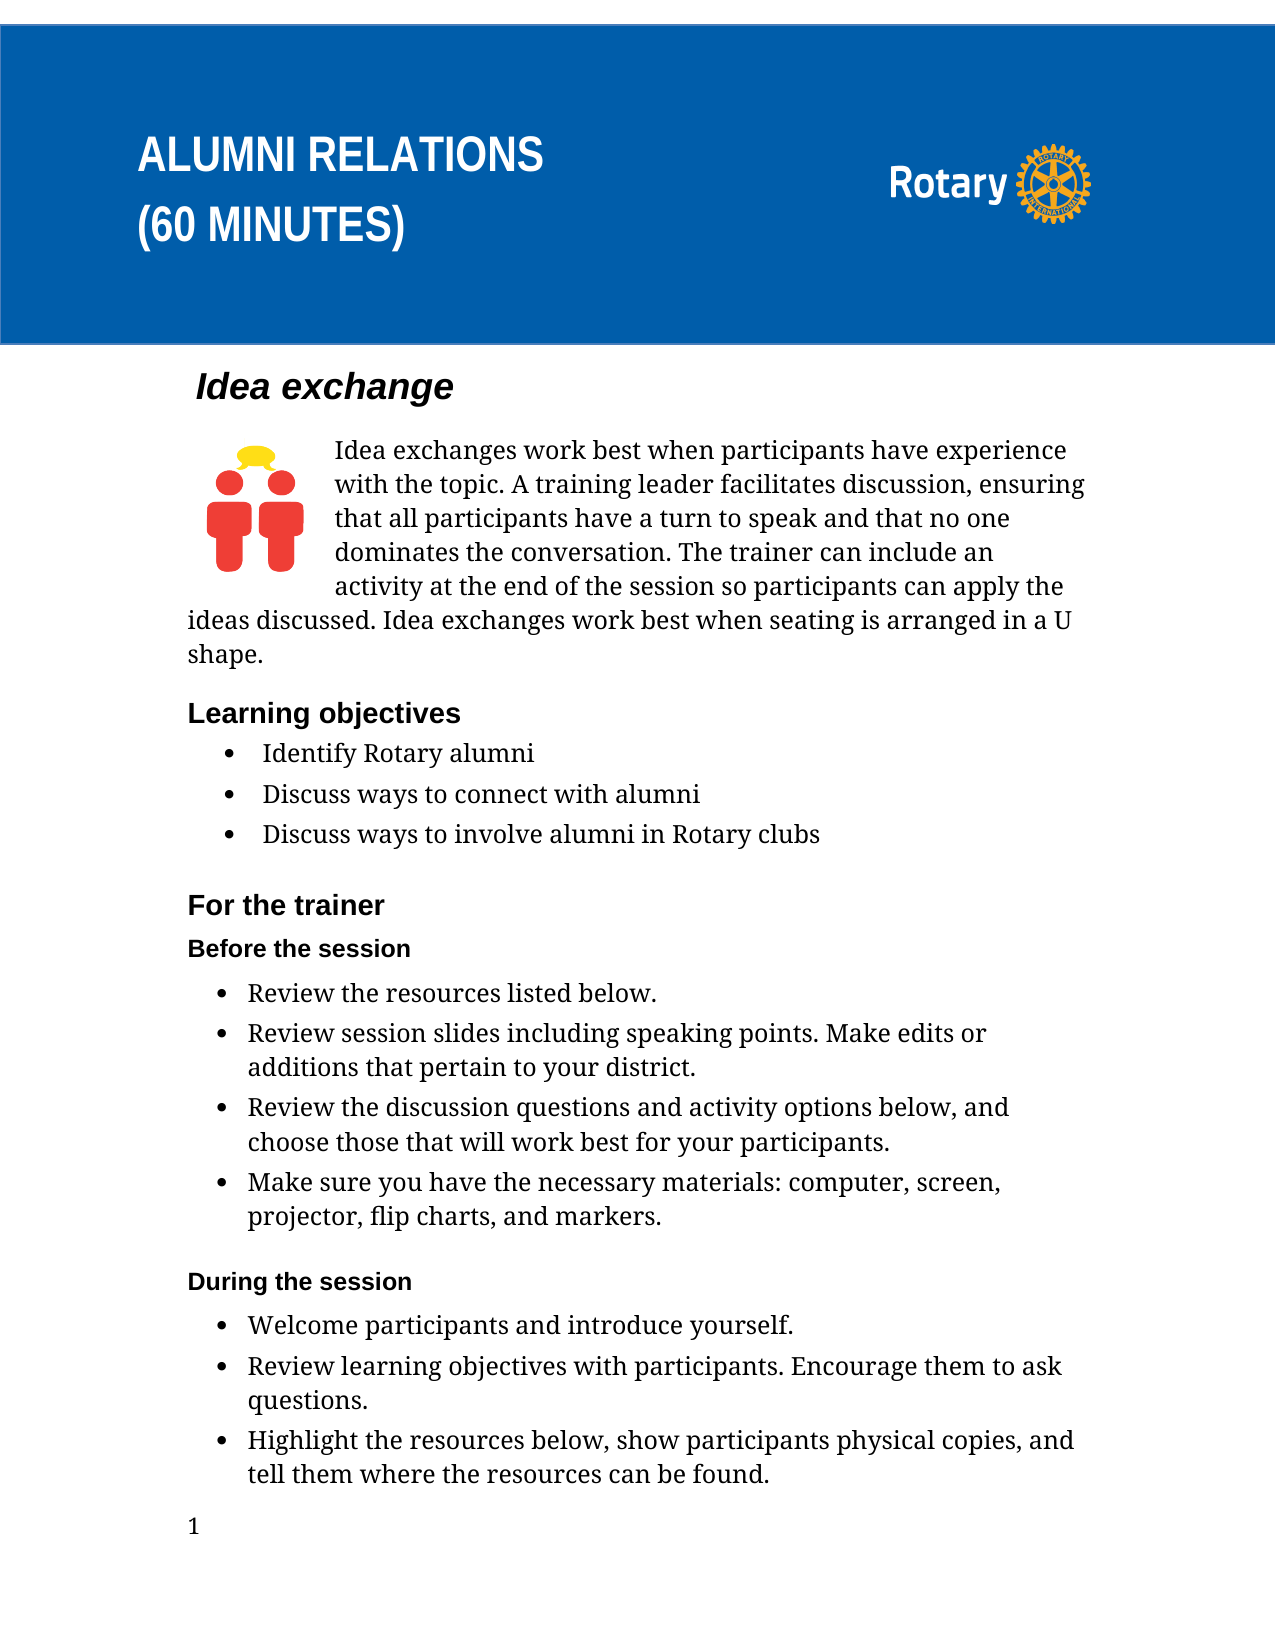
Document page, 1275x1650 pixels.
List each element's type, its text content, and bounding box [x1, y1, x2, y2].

subtitle Learning objectives [187, 696, 1087, 730]
list Highlight the resources below, show participants physical copies, and tell them where the resources can be found. [217, 1423, 1087, 1491]
list Review the resources listed below. [217, 975, 1087, 1009]
subtitle Idea exchange [187, 345, 1087, 408]
list Review the discussion questions and activity options below, and choose those that will work best for your participants. [217, 1090, 1087, 1158]
list Identify Rotary alumni [225, 736, 1087, 770]
picture [187, 420, 316, 594]
list Review learning objectives with participants. Encourage them to ask questions. [217, 1348, 1087, 1416]
list Welcome participants and introduce yourself. [217, 1308, 1087, 1342]
text During the session [187, 1267, 1087, 1295]
list Review session slides including speaking points. Make edits or additions that pertain to your district. [217, 1016, 1087, 1084]
list Discuss ways to connect with alumni [225, 776, 1087, 810]
text Before the session [187, 934, 1087, 963]
list Make sure you have the necessary materials: computer, screen, projector, flip charts, and markers. [217, 1164, 1087, 1233]
subtitle For the trainer [187, 888, 1087, 922]
picture [1, 26, 1275, 343]
subtitle Idea exchanges work best when participants have experience with the topic. A training leader facilitates discussion, ensuring that all participants have a turn to speak and that no one dominates the conversation. The trainer can include an activity at the end of the session so participants can apply the ideas discussed. Idea exchanges work best when seating is arranged in a U shape. [187, 433, 1087, 671]
list Discuss ways to involve alumni in Rotary clubs [225, 817, 1087, 851]
